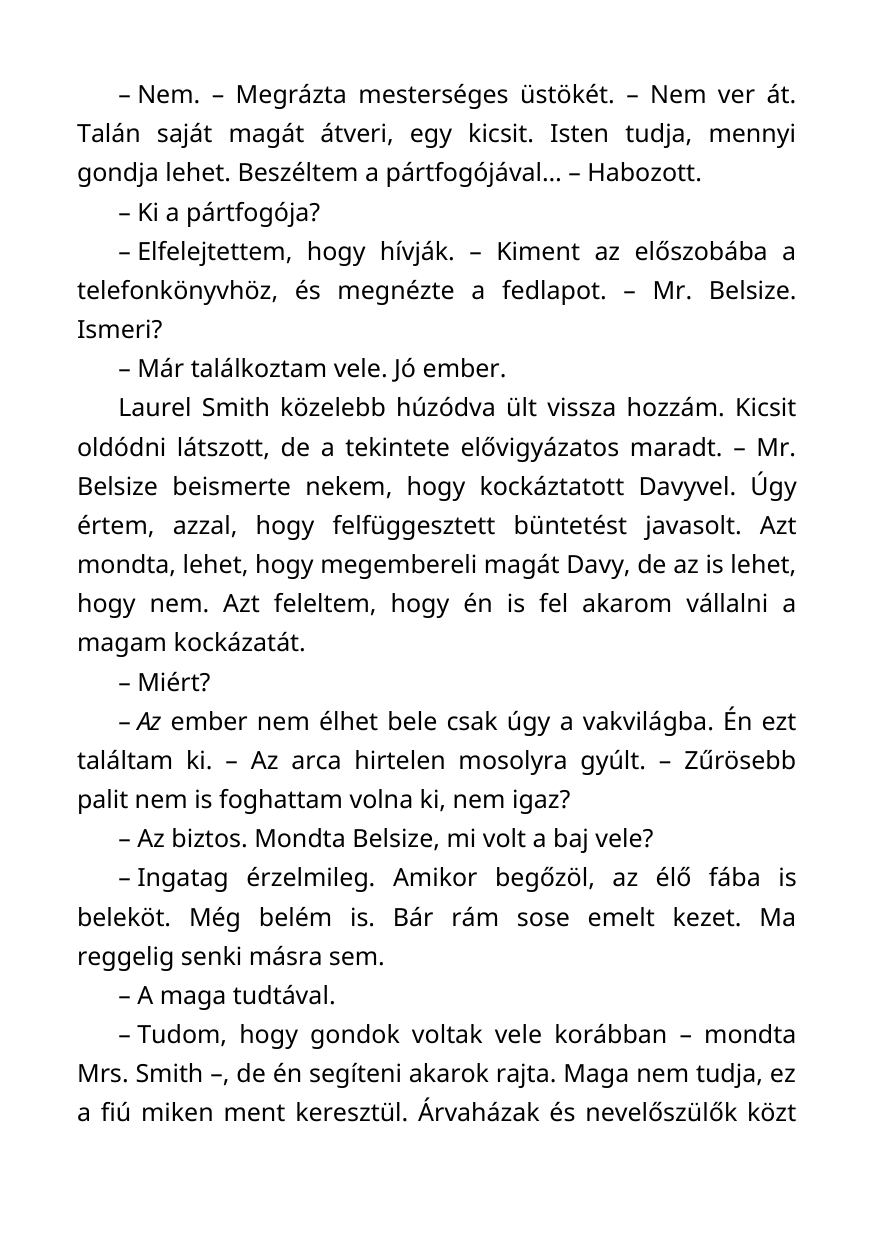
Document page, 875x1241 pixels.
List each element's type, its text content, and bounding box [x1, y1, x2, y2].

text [77, 1017, 797, 1129]
text – Miért? [77, 664, 797, 698]
text – Ki a pártfogója? [77, 194, 797, 228]
text Laurel Smith közelebb húzódva ült vissza hozzám. Kicsit oldódni látszott, de a tekintete elővigyázatos maradt. – Mr. Belsize beismerte nekem, hogy kockáztatott Davyvel. Úgy értem, azzal, hogy felfüggesztett büntetést javasolt. Azt mondta, lehet, hogy megembereli magát Davy, de az is lehet, hogy nem. Azt feleltem, hogy én is fel akarom vállalni a magam kockázatát. [77, 390, 797, 659]
text – Nem. – Megrázta mesterséges üstökét. – Nem ver át. Talán saját magát átveri, egy kicsit. Isten tudja, mennyi gondja lehet. Beszéltem a pártfogójával… – Habozott. [77, 77, 797, 189]
text – Az biztos. Mondta Belsize, mi volt a baj vele? [77, 821, 797, 855]
text – Ingatag érzelmileg. Amikor begőzöl, az élő fába is beleköt. Még belém is. Bár rám sose emelt kezet. Ma reggelig senki másra sem. [77, 860, 797, 972]
text – Elfelejtettem, hogy hívják. – Kiment az előszobába a telefonkönyvhöz, és megnézte a fedlapot. – Mr. Belsize. Ismeri? [77, 233, 797, 346]
text – Már találkoztam vele. Jó ember. [77, 351, 797, 385]
text – Az ember nem élhet bele csak úgy a vakvilágba. Én ezt találtam ki. – Az arca hirtelen mosolyra gyúlt. – Zűrösebb palit nem is foghattam volna ki, nem igaz? [77, 703, 797, 816]
text – A maga tudtával. [77, 978, 797, 1012]
